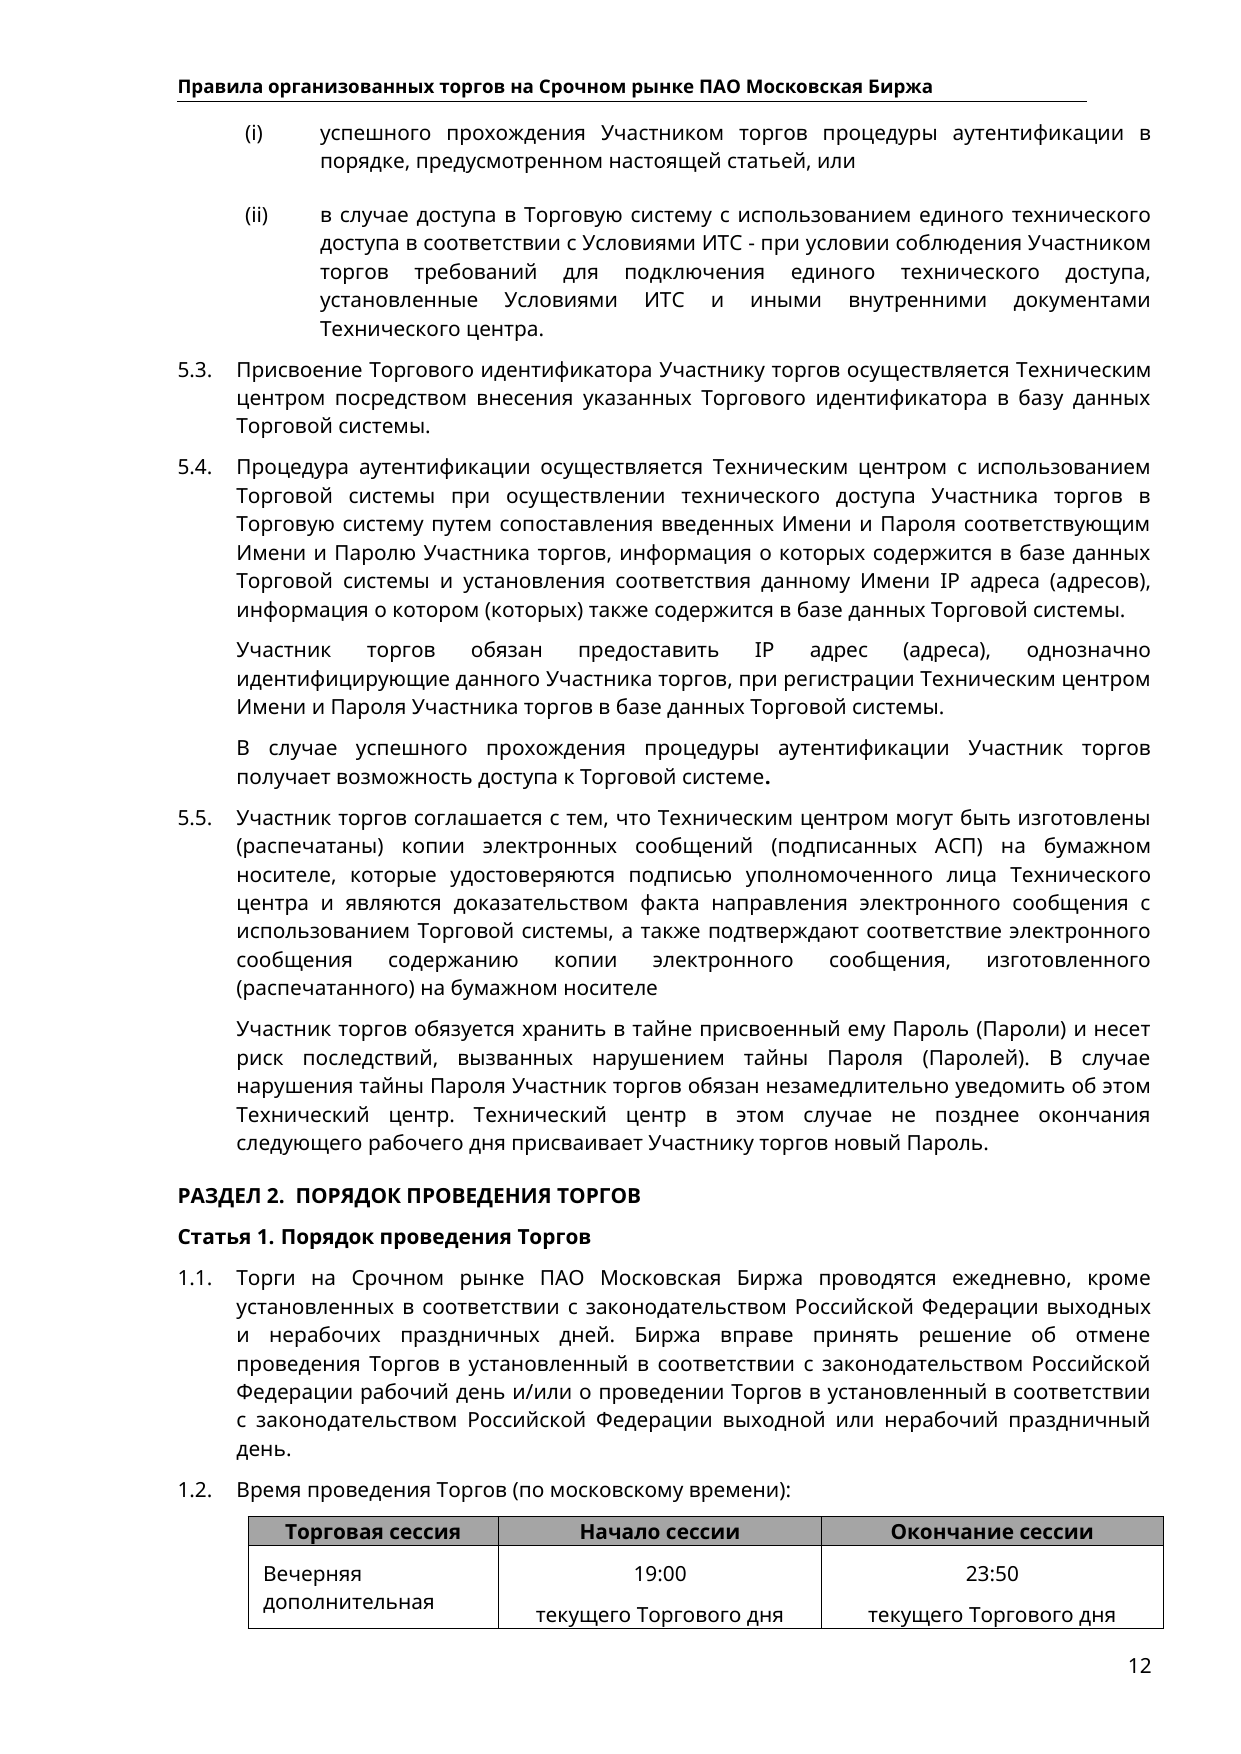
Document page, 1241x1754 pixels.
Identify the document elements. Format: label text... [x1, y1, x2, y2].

text Присвоение Торгового идентификатора Участнику торгов осуществляется Техническим центром посредством внесения указанных Торгового идентификатора в базу данных Торговой системы. [177, 355, 1152, 440]
list успешного прохождения Участником торгов процедуры аутентификации в порядке, предусмотренном настоящей статьей, или [245, 118, 1152, 175]
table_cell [822, 1546, 1163, 1628]
list в случае доступа в Торговую систему с использованием единого технического доступа в соответствии с Условиями ИТС - при условии соблюдения Участником торгов требований для подключения единого технического доступа, установленные Условиями ИТС и иными внутренними документами Технического центра. [245, 200, 1152, 342]
text Время проведения Торгов (по московскому времени): [177, 1475, 1152, 1503]
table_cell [499, 1546, 821, 1628]
text Порядок проведения Торгов [177, 1222, 1133, 1251]
text Участник торгов обязуется хранить в тайне присвоенный ему Пароль (Пароли) и несет риск последствий, вызванных нарушением тайны Пароля (Паролей). В случае нарушения тайны Пароля Участник торгов обязан незамедлительно уведомить об этом Технический центр. Технический центр в этом случае не позднее окончания следующего рабочего дня присваивает Участнику торгов новый Пароль. [236, 1014, 1152, 1157]
title ПОРЯДОК ПРОВЕДЕНИЯ ТОРГОВ [177, 1182, 1152, 1210]
list Участник торгов обязан предоставить IP адрес (адреса), однозначно идентифицирующие данного Участника торгов, при регистрации Техническим центром Имени и Пароля Участника торгов в базе данных Торговой системы. [236, 636, 1152, 721]
list В случае успешного прохождения процедуры аутентификации Участник торгов получает возможность доступа к Торговой системе. [236, 733, 1152, 790]
text Процедура аутентификации осуществляется Техническим центром с использованием Торговой системы при осуществлении технического доступа Участника торгов в Торговую систему путем сопоставления введенных Имени и Пароля соответствующим Имени и Паролю Участника торгов, информация о которых содержится в базе данных Торговой системы и установления соответствия данному Имени IP адреса (адресов), информация о котором (которых) также содержится в базе данных Торговой системы. [177, 452, 1152, 623]
table_header Окончание сессии [822, 1517, 1163, 1545]
text Торги на Срочном рынке ПАО Московская Биржа проводятся ежедневно, кроме установленных в соответствии с законодательством Российской Федерации выходных и нерабочих праздничных дней. Биржа вправе принять решение об отмене проведения Торгов в установленный в соответствии с законодательством Российской Федерации рабочий день и/или о проведении Торгов в установленный в соответствии с законодательством Российской Федерации выходной или нерабочий праздничный день. [177, 1263, 1152, 1462]
table_header Начало сессии [499, 1517, 821, 1545]
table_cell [249, 1546, 498, 1628]
text Участник торгов соглашается с тем, что Техническим центром могут быть изготовлены (распечатаны) копии электронных сообщений (подписанных АСП) на бумажном носителе, которые удостоверяются подписью уполномоченного лица Технического центра и являются доказательством факта направления электронного сообщения с использованием Торговой системы, а также подтверждают соответствие электронного сообщения содержанию копии электронного сообщения, изготовленного (распечатанного) на бумажном носителе [177, 803, 1152, 1002]
table_header Торговая сессия [249, 1517, 498, 1545]
